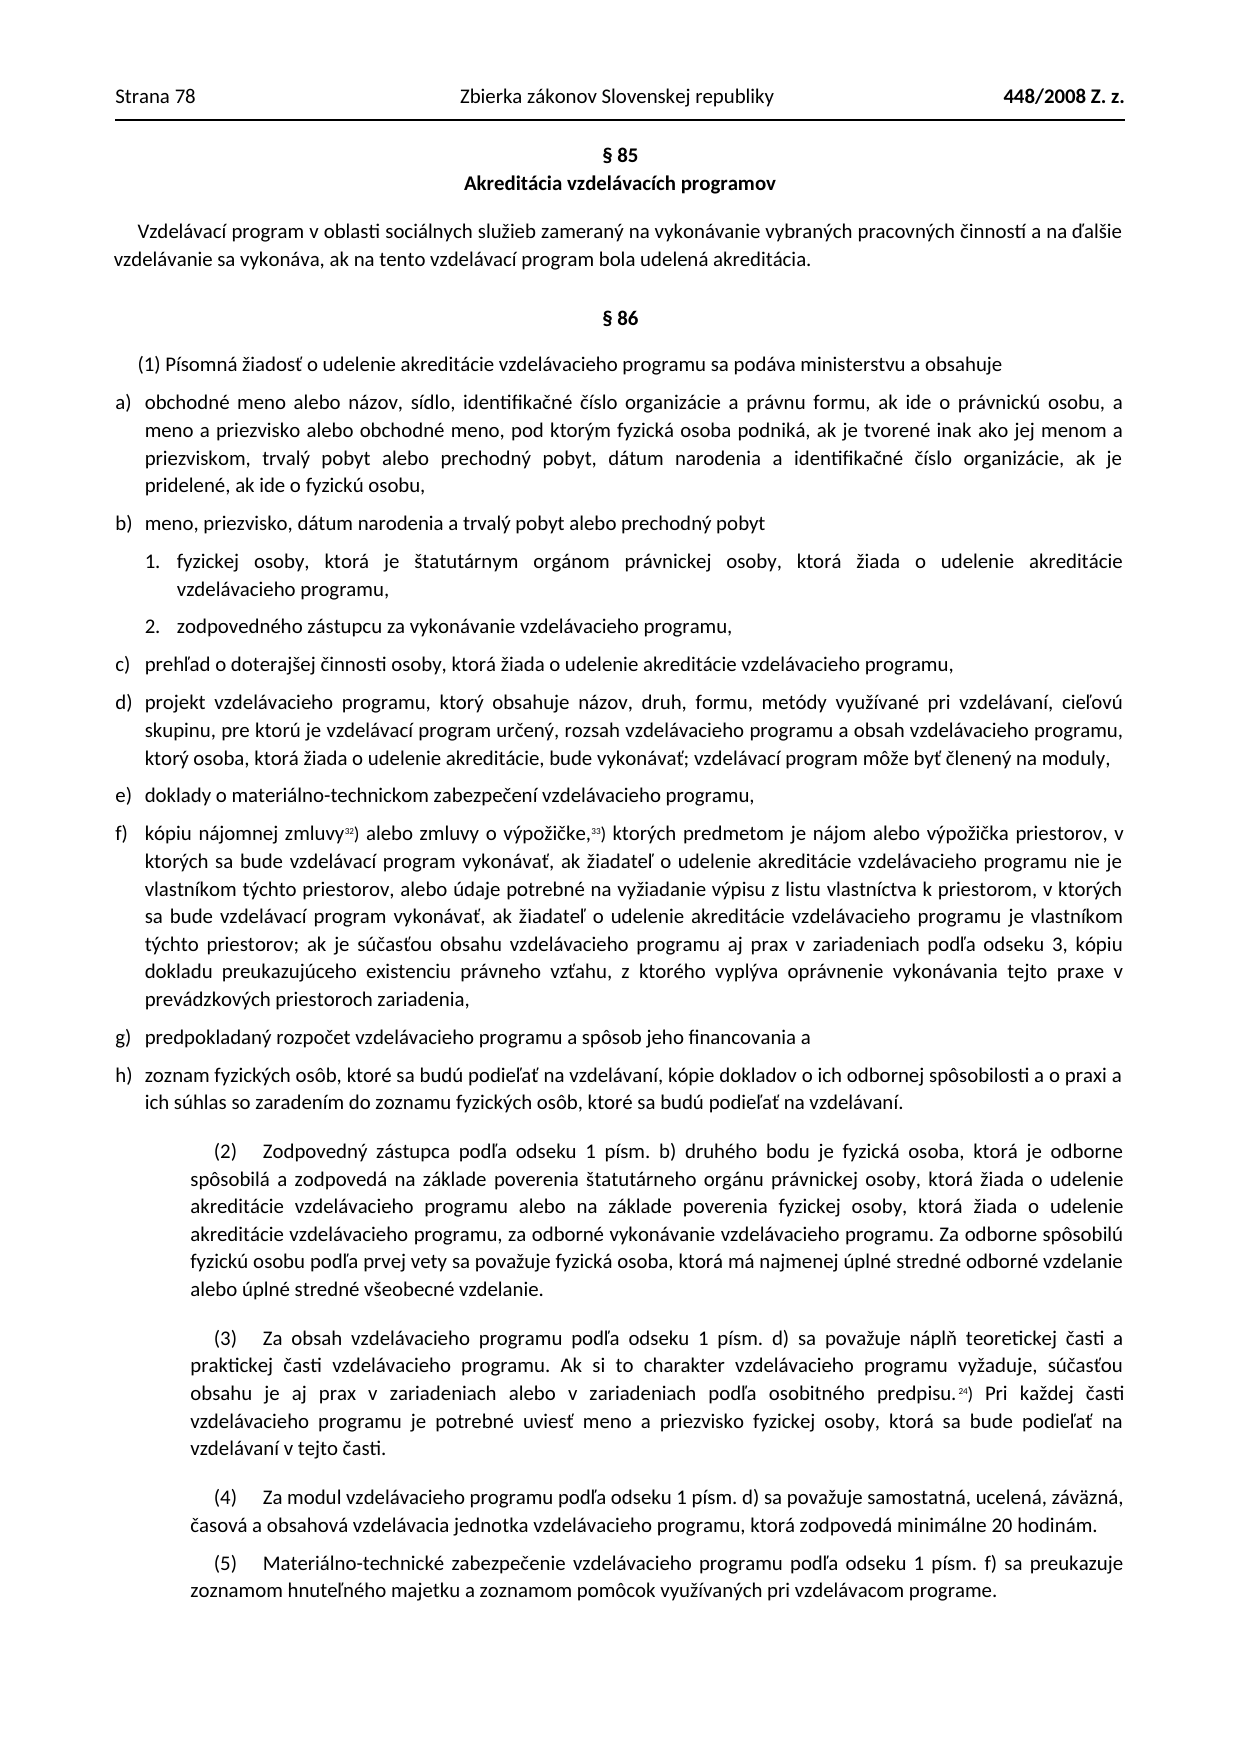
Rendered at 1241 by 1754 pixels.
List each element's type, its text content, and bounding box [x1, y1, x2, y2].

list projekt vzdelávacieho programu, ktorý obsahuje názov, druh, formu, metódy využívané pri vzdelávaní, cieľovú skupinu, pre ktorú je vzdelávací program určený, rozsah vzdelávacieho programu a obsah vzdelávacieho programu, ktorý osoba, ktorá žiada o udelenie akreditácie, bude vykonávať; vzdelávací program môže byť členený na moduly, [115, 689, 1124, 770]
list fyzickej osoby, ktorá je štatutárnym orgánom právnickej osoby, ktorá žiada o udelenie akreditácie vzdelávacieho programu, [144, 548, 1124, 601]
list prehľad o doterajšej činnosti osoby, ktorá žiada o udelenie akreditácie vzdelávacieho programu, [115, 652, 1124, 677]
text § 86 [124, 305, 1116, 330]
list Materiálno-technické zabezpečenie vzdelávacieho programu podľa odseku 1 písm. f) sa preukazuje zoznamom hnuteľného majetku a zoznamom pomôcok využívaných pri vzdelávacom programe. [190, 1550, 1124, 1603]
list doklady o materiálno-technickom zabezpečení vzdelávacieho programu, [115, 783, 1124, 808]
list obchodné meno alebo názov, sídlo, identifikačné číslo organizácie a právnu formu, ak ide o právnickú osobu, a meno a priezvisko alebo obchodné meno, pod ktorým fyzická osoba podniká, ak je tvorené inak ako jej menom a priezviskom, trvalý pobyt alebo prechodný pobyt, dátum narodenia a identifikačné číslo organizácie, ak je pridelené, ak ide o fyzickú osobu, [115, 389, 1124, 498]
list zodpovedného zástupcu za vykonávanie vzdelávacieho programu, [144, 614, 1124, 639]
list Zodpovedný zástupca podľa odseku 1 písm. b) druhého bodu je fyzická osoba, ktorá je odborne spôsobilá a zodpovedá na základe poverenia štatutárneho orgánu právnickej osoby, ktorá žiada o udelenie akreditácie vzdelávacieho programu alebo na základe poverenia fyzickej osoby, ktorá žiada o udelenie akreditácie vzdelávacieho programu, za odborné vykonávanie vzdelávacieho programu. Za odborne spôsobilú fyzickú osobu podľa prvej vety sa považuje fyzická osoba, ktorá má najmenej úplné stredné odborné vzdelanie alebo úplné stredné všeobecné vzdelanie. [190, 1138, 1124, 1302]
list kópiu nájomnej zmluvy32) alebo zmluvy o výpožičke,33) ktorých predmetom je nájom alebo výpožička priestorov, v ktorých sa bude vzdelávací program vykonávať, ak žiadateľ o udelenie akreditácie vzdelávacieho programu nie je vlastníkom týchto priestorov, alebo údaje potrebné na vyžiadanie výpisu z listu vlastníctva k priestorom, v ktorých sa bude vzdelávací program vykonávať, ak žiadateľ o udelenie akreditácie vzdelávacieho programu je vlastníkom týchto priestorov; ak je súčasťou obsahu vzdelávacieho programu aj prax v zariadeniach podľa odseku 3, kópiu dokladu preukazujúceho existenciu právneho vzťahu, z ktorého vyplýva oprávnenie vykonávania tejto praxe v prevádzkových priestoroch zariadenia, [115, 821, 1124, 1012]
text Akreditácia vzdelávacích programov [124, 170, 1116, 196]
list predpokladaný rozpočet vzdelávacieho programu a spôsob jeho financovania a [115, 1024, 1124, 1049]
list Za obsah vzdelávacieho programu podľa odseku 1 písm. d) sa považuje náplň teoretickej časti a praktickej časti vzdelávacieho programu. Ak si to charakter vzdelávacieho programu vyžaduje, súčasťou obsahu je aj prax v zariadeniach alebo v zariadeniach podľa osobitného predpisu.24) Pri každej časti vzdelávacieho programu je potrebné uviesť meno a priezvisko fyzickej osoby, ktorá sa bude podieľať na vzdelávaní v tejto časti. [190, 1325, 1124, 1461]
text Vzdelávací program v oblasti sociálnych služieb zameraný na vykonávanie vybraných pracovných činností a na ďalšie vzdelávanie sa vykonáva, ak na tento vzdelávací program bola udelená akreditácia. [113, 219, 1124, 272]
text § 85 [124, 142, 1116, 167]
list zoznam fyzických osôb, ktoré sa budú podieľať na vzdelávaní, kópie dokladov o ich odbornej spôsobilosti a o praxi a ich súhlas so zaradením do zoznamu fyzických osôb, ktoré sa budú podieľať na vzdelávaní. [115, 1062, 1124, 1115]
list meno, priezvisko, dátum narodenia a trvalý pobyt alebo prechodný pobyt [115, 510, 1124, 536]
list Za modul vzdelávacieho programu podľa odseku 1 písm. d) sa považuje samostatná, ucelená, záväzná, časová a obsahová vzdelávacia jednotka vzdelávacieho programu, ktorá zodpovedá minimálne 20 hodinám. [190, 1484, 1124, 1537]
text (1) Písomná žiadosť o udelenie akreditácie vzdelávacieho programu sa podáva ministerstvu a obsahuje [113, 352, 1124, 377]
